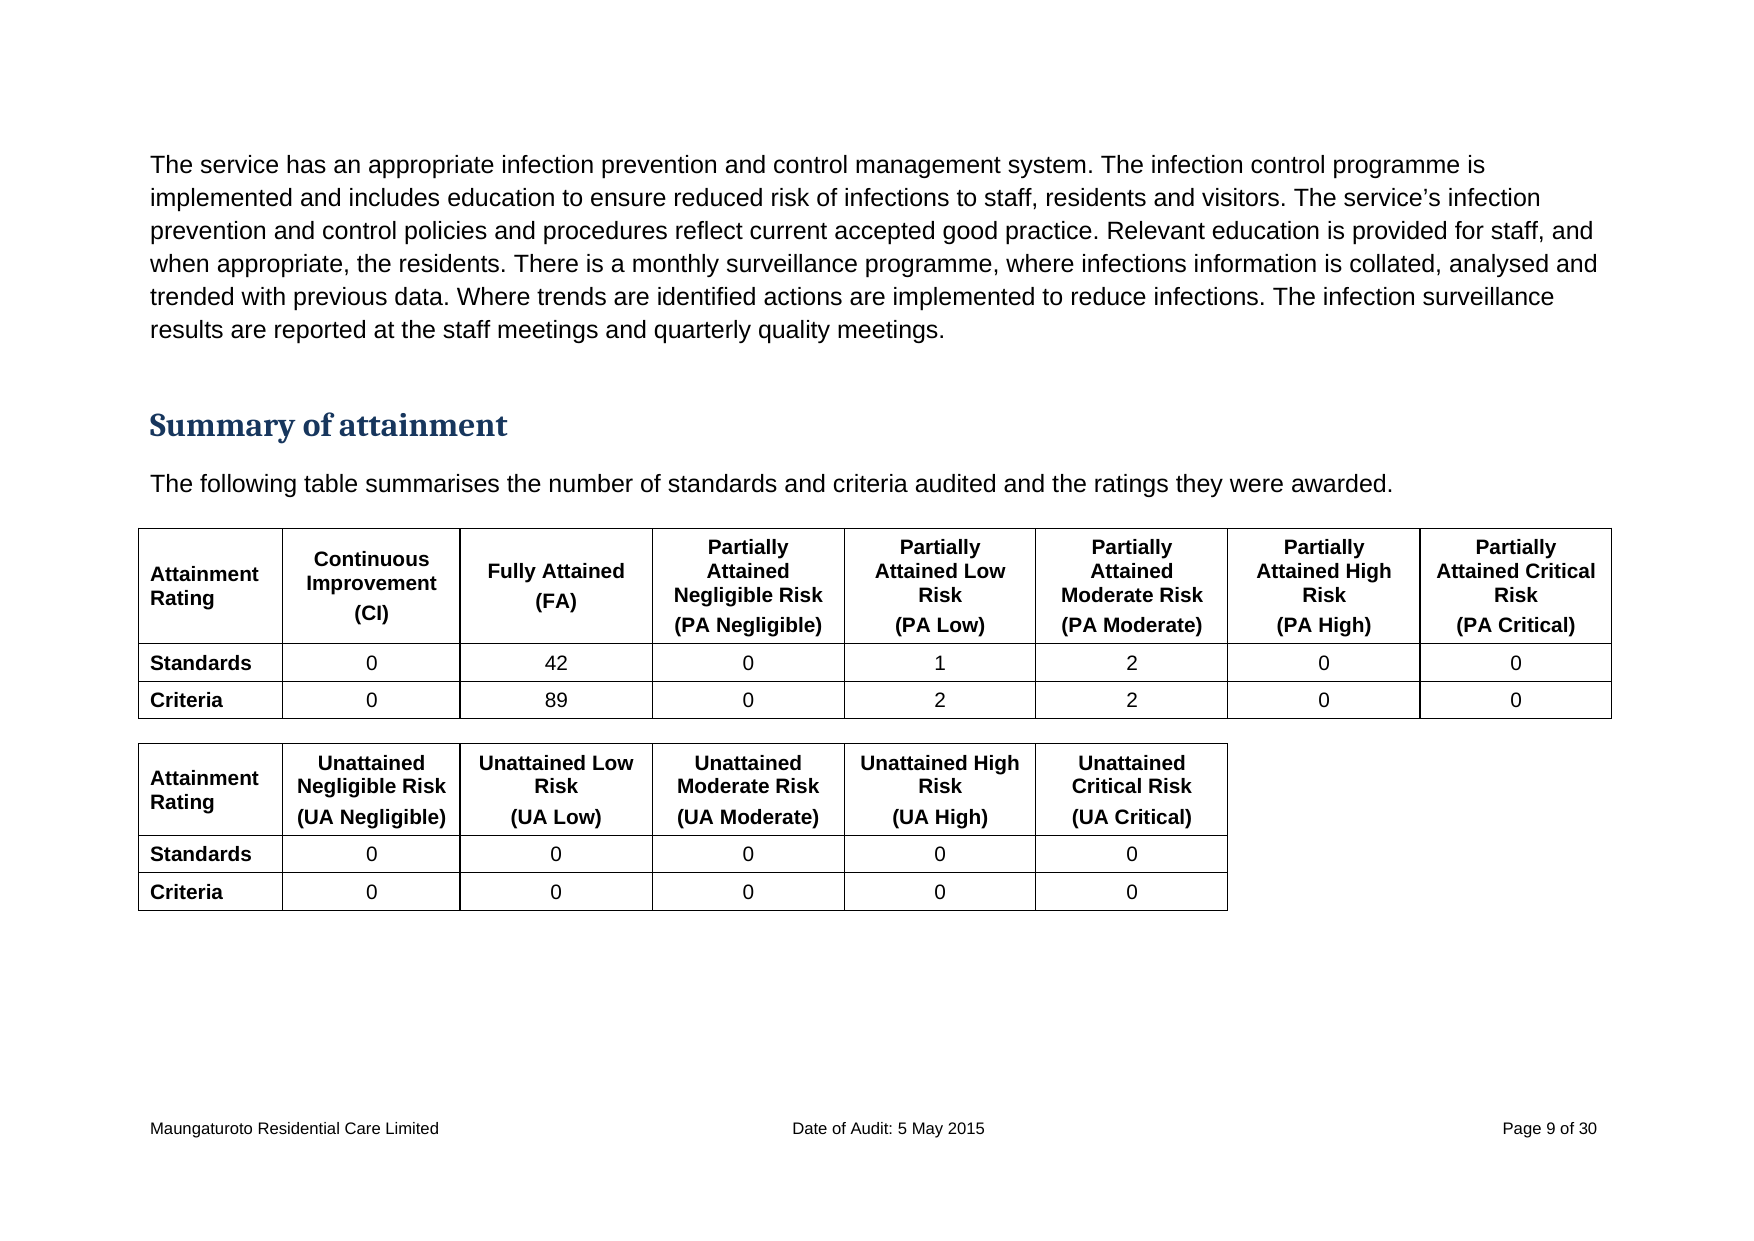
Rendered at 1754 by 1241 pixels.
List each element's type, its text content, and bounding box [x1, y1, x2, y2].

table_cell 0 [461, 836, 652, 872]
table_cell 0 [1036, 873, 1227, 910]
table_cell 0 [461, 873, 652, 910]
table_header Partially Attained Low Risk (PA Low) [845, 529, 1035, 643]
table_cell 0 [845, 836, 1035, 872]
table_cell 0 [283, 873, 459, 910]
table_header Continuous Improvement (CI) [283, 529, 459, 643]
table_cell 0 [283, 682, 459, 718]
table_cell 42 [461, 644, 652, 681]
table_cell 0 [1421, 682, 1611, 718]
table_cell 0 [283, 644, 459, 681]
table_cell 0 [1421, 644, 1611, 681]
table_header Partially Attained Negligible Risk (PA Negligible) [653, 529, 844, 643]
table_cell 1 [845, 644, 1035, 681]
text The following table summarises the number of standards and criteria audited and the ratings they were awarded. [150, 469, 1604, 498]
table_header Unattained Moderate Risk (UA Moderate) [653, 744, 844, 835]
table_cell Criteria [139, 682, 282, 718]
table_cell Criteria [139, 873, 282, 910]
table_header Unattained Negligible Risk (UA Negligible) [283, 744, 459, 835]
table_cell 2 [1036, 644, 1227, 681]
table_cell 0 [653, 873, 844, 910]
table_cell 0 [653, 836, 844, 872]
table_cell 0 [653, 682, 844, 718]
table_cell 2 [1036, 682, 1227, 718]
table_cell 0 [653, 644, 844, 681]
table_header Attainment Rating [139, 529, 282, 643]
table_cell 0 [1228, 644, 1419, 681]
table_header Unattained Critical Risk (UA Critical) [1036, 744, 1227, 835]
table_cell Standards [139, 836, 282, 872]
table_cell 2 [845, 682, 1035, 718]
table_header Unattained High Risk (UA High) [845, 744, 1035, 835]
table_header Partially Attained Moderate Risk (PA Moderate) [1036, 529, 1227, 643]
table_header Partially Attained Critical Risk (PA Critical) [1421, 529, 1611, 643]
table_cell Standards [139, 644, 282, 681]
table_cell 0 [283, 836, 459, 872]
table_cell 0 [845, 873, 1035, 910]
table_cell 0 [1228, 682, 1419, 718]
table_cell 0 [1036, 836, 1227, 872]
table_cell 89 [461, 682, 652, 718]
subtitle Summary of attainment [150, 406, 1604, 444]
text The service has an appropriate infection prevention and control management system. The infection control programme is implemented and includes education to ensure reduced risk of infections to staff, residents and visitors. The service’s infection prevention and control policies and procedures reflect current accepted good practice. Relevant education is provided for staff, and when appropriate, the residents. There is a monthly surveillance programme, where infections information is collated, analysed and trended with previous data. Where trends are identified actions are implemented to reduce infections. The infection surveillance results are reported at the staff meetings and quarterly quality meetings. [150, 150, 1604, 344]
table_header Attainment Rating [139, 744, 282, 835]
table_header Fully Attained (FA) [461, 529, 652, 643]
table_header Partially Attained High Risk (PA High) [1228, 529, 1419, 643]
table_header Unattained Low Risk (UA Low) [461, 744, 652, 835]
